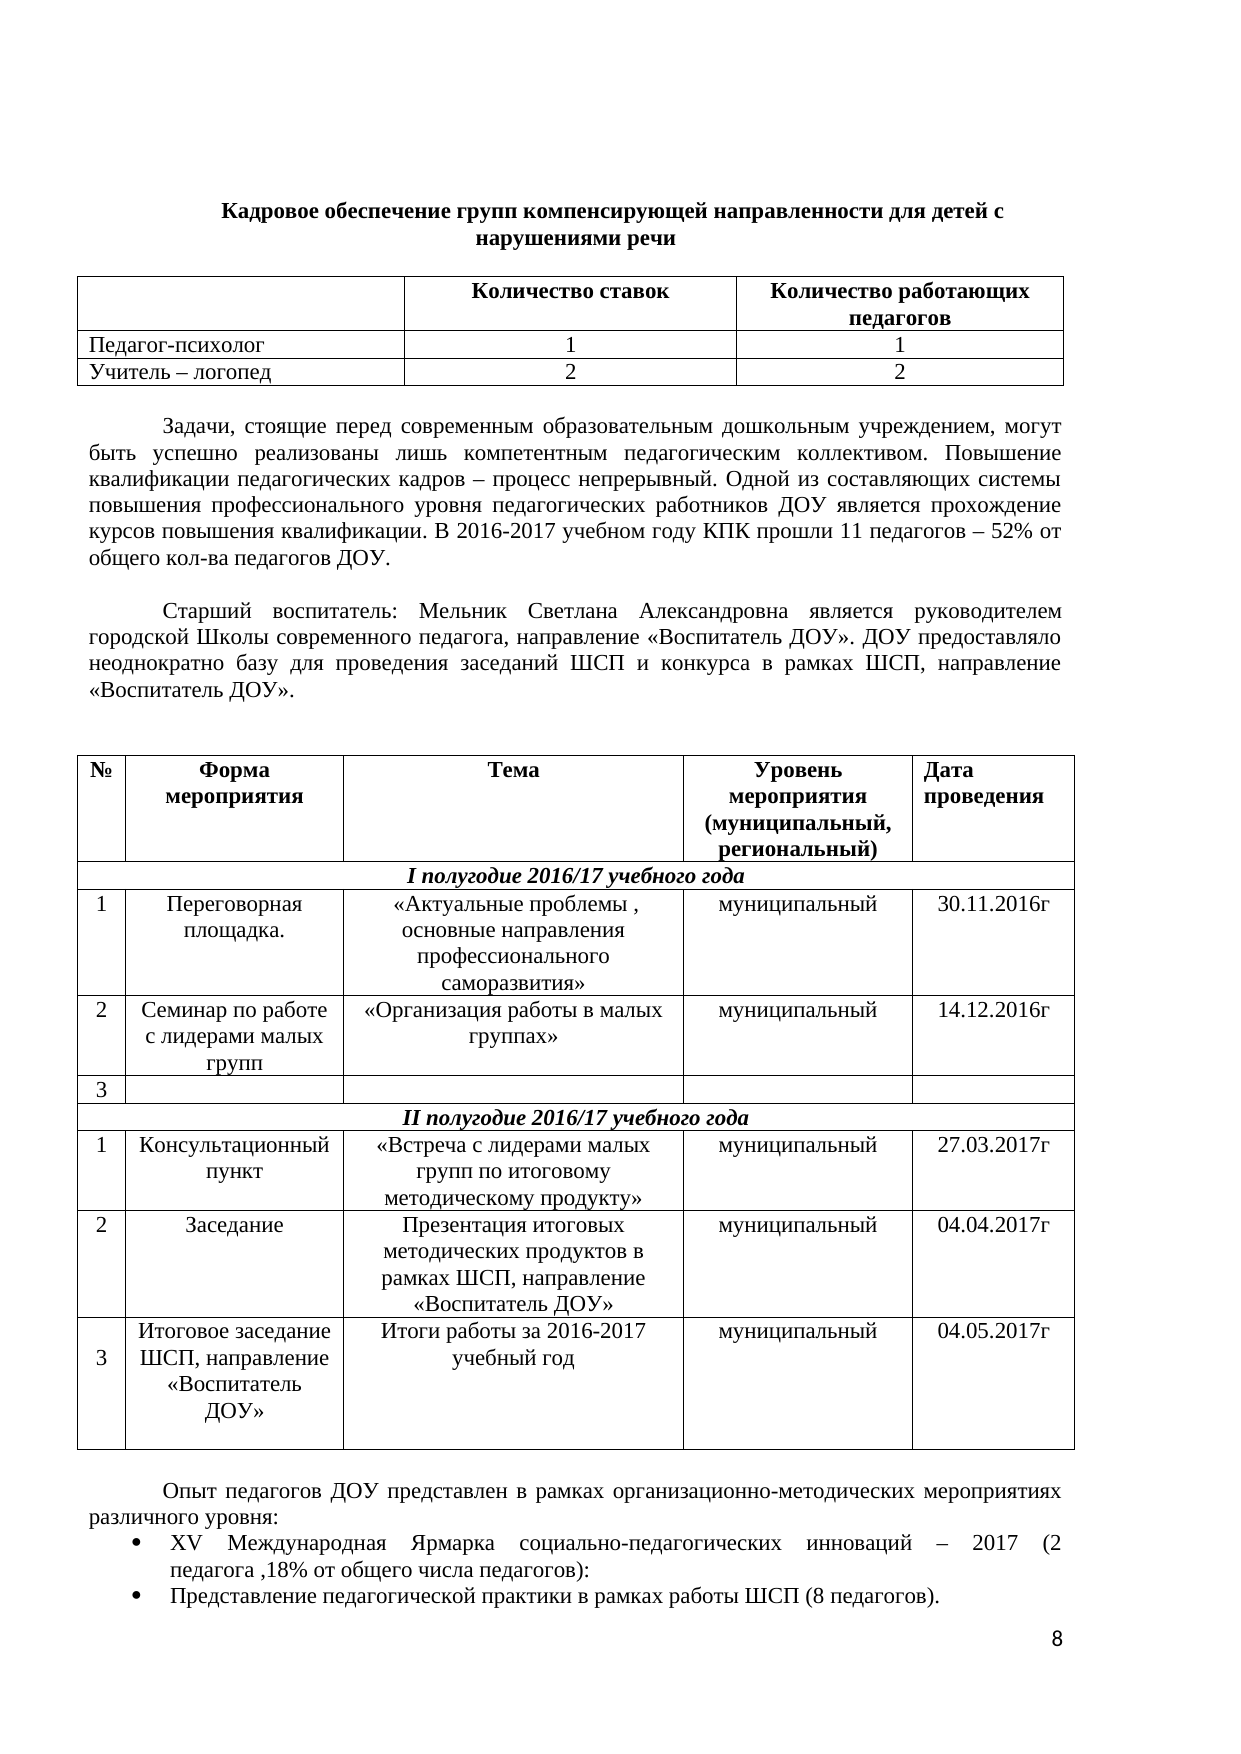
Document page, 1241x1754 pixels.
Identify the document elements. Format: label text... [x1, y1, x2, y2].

table_cell муниципальный [684, 1131, 912, 1210]
list Представление педагогической практики в рамках работы ШСП (8 педагогов). [132, 1582, 1063, 1608]
text Старший воспитатель: Мельник Светлана Александровна является руководителем городской Школы современного педагога, направление «Воспитатель ДОУ». ДОУ предоставляло неоднократно базу для проведения заседаний ШСП и конкурса в рамках ШСП, направление «Воспитатель ДОУ». [88, 597, 1063, 702]
table_cell 30.11.2016г [913, 890, 1074, 995]
table_cell муниципальный [684, 1318, 912, 1449]
table_cell 04.04.2017г [913, 1211, 1074, 1317]
table_cell I полугодие 2016/17 учебного года [78, 862, 1074, 889]
table_cell «Актуальные проблемы , основные направления профессионального саморазвития» [344, 890, 683, 995]
table_cell Педагог-психолог [78, 331, 404, 357]
table_cell «Организация работы в малых группах» [344, 996, 683, 1075]
table_cell 1 [737, 331, 1063, 357]
table_cell муниципальный [684, 890, 912, 995]
table_cell «Встреча с лидерами малых групп по итоговому методическому продукту» [344, 1131, 683, 1210]
table_cell Учитель – логопед [78, 359, 404, 385]
table_cell 27.03.2017г [913, 1131, 1074, 1210]
table_cell 14.12.2016г [913, 996, 1074, 1075]
table_header Количество ставок [405, 277, 736, 330]
table_header Уровень мероприятия (муниципальный, региональный) [684, 756, 912, 861]
table_cell [344, 1076, 683, 1103]
table_cell муниципальный [684, 996, 912, 1075]
text Кадровое обеспечение групп компенсирующей направленности для детей с нарушениями речи [88, 197, 1063, 250]
table_cell Семинар по работе с лидерами малых групп [126, 996, 343, 1075]
table_cell Переговорная площадка. [126, 890, 343, 995]
table_header [78, 277, 404, 330]
table_cell 1 [405, 331, 736, 357]
text Опыт педагогов ДОУ представлен в рамках организационно-методических мероприятиях различного уровня: [88, 1477, 1063, 1529]
table_cell II полугодие 2016/17 учебного года [78, 1104, 1074, 1130]
table_header Дата проведения [913, 756, 1074, 861]
table_cell 2 [78, 1211, 125, 1317]
table_cell Итоговое заседание ШСП, направление «Воспитатель ДОУ» [126, 1318, 343, 1449]
table_header Тема [344, 756, 683, 861]
table_cell [684, 1076, 912, 1103]
table_cell Итоги работы за 2016-2017 учебный год [344, 1318, 683, 1449]
table_cell муниципальный [684, 1211, 912, 1317]
list XV Международная Ярмарка социально-педагогических инноваций – 2017 (2 педагога ,18% от общего числа педагогов): [132, 1529, 1063, 1582]
table_cell 2 [737, 359, 1063, 385]
table_cell 2 [78, 996, 125, 1075]
table_cell 3 [78, 1076, 125, 1103]
table_cell 2 [405, 359, 736, 385]
table_cell 04.05.2017г [913, 1318, 1074, 1449]
table_cell [913, 1076, 1074, 1103]
table_cell [126, 1076, 343, 1103]
table_cell 1 [78, 1131, 125, 1210]
text Задачи, стоящие перед современным образовательным дошкольным учреждением, могут быть успешно реализованы лишь компетентным педагогическим коллективом. Повышение квалификации педагогических кадров – процесс непрерывный. Одной из составляющих системы повышения профессионального уровня педагогических работников ДОУ является прохождение курсов повышения квалификации. В 2016-2017 учебном году КПК прошли 11 педагогов – 52% от общего кол-ва педагогов ДОУ. [88, 412, 1063, 570]
table_cell Заседание [126, 1211, 343, 1317]
table_cell 3 [78, 1318, 125, 1449]
table_header № [78, 756, 125, 861]
table_cell 1 [78, 890, 125, 995]
table_cell Презентация итоговых методических продуктов в рамках ШСП, направление «Воспитатель ДОУ» [344, 1211, 683, 1317]
table_cell Консультационный пункт [126, 1131, 343, 1210]
table_header Форма мероприятия [126, 756, 343, 861]
table_header Количество работающих педагогов [737, 277, 1063, 330]
